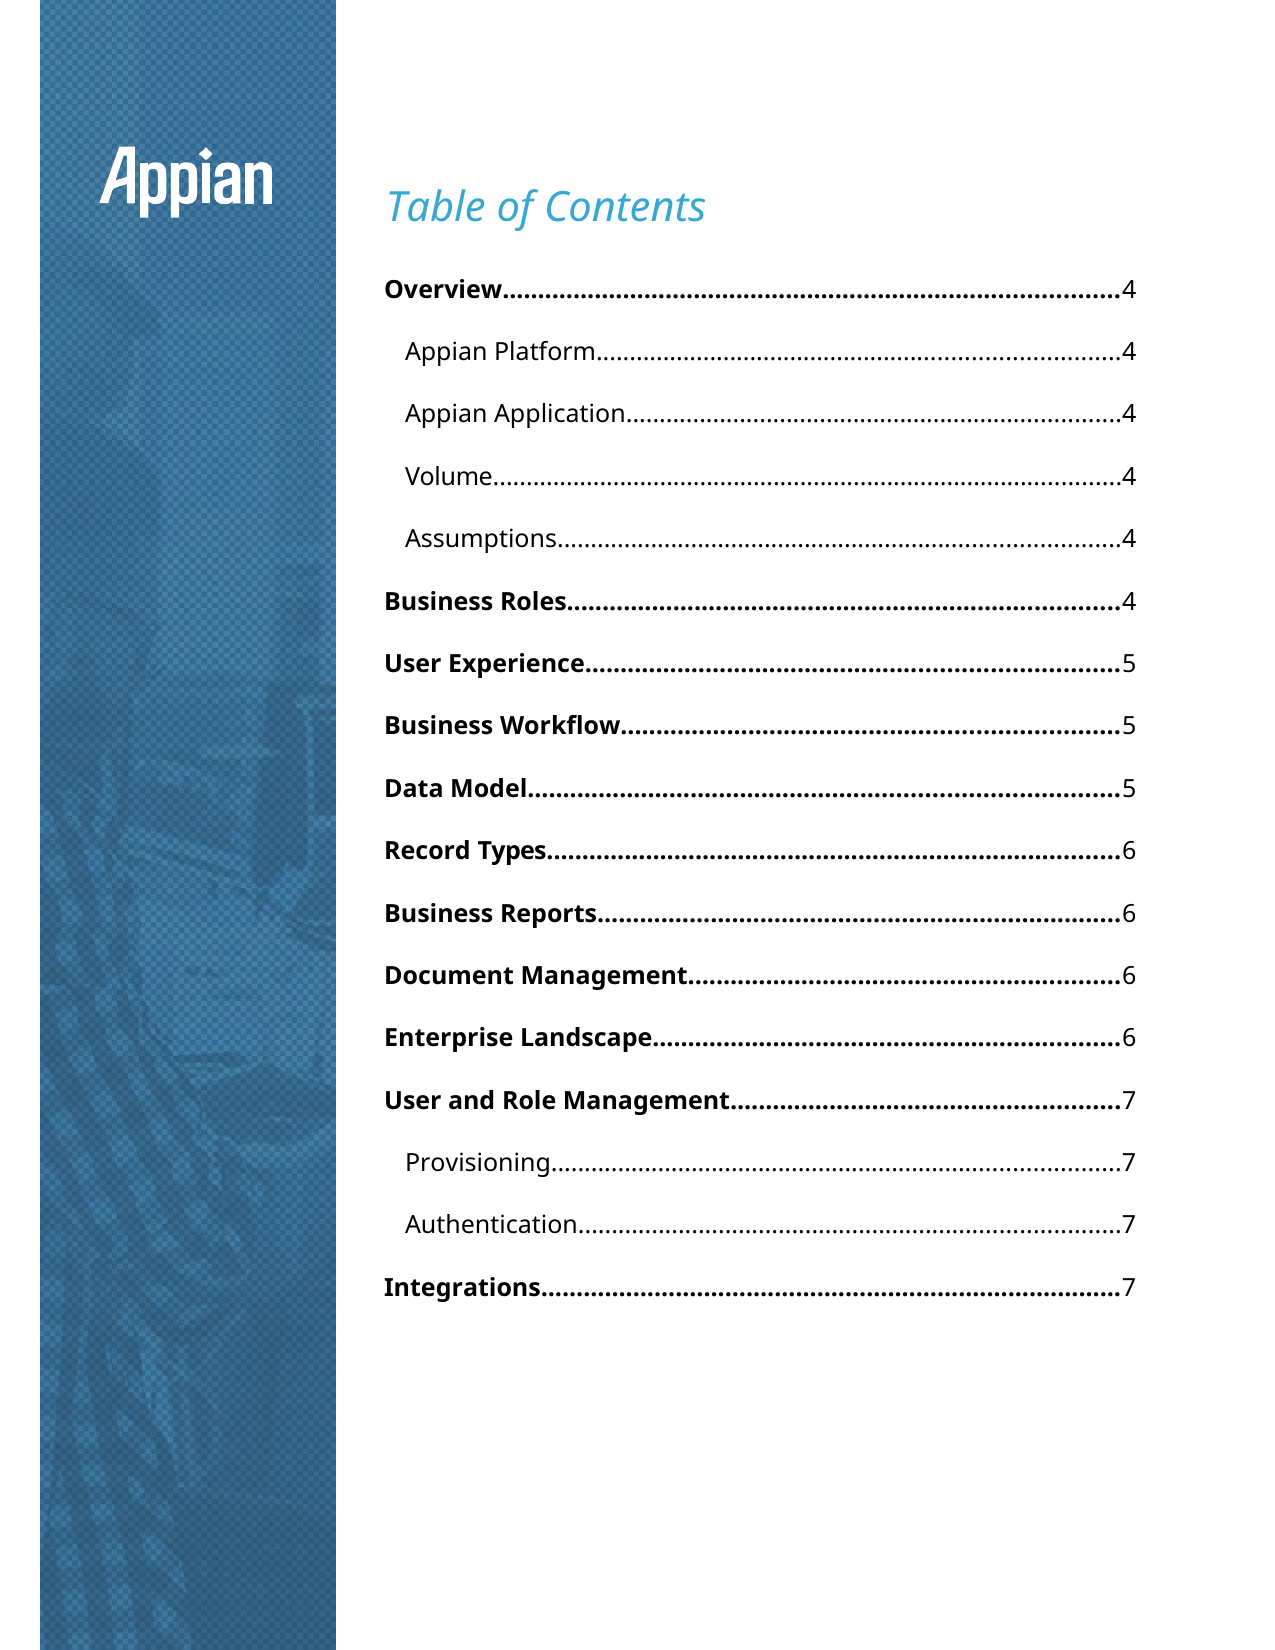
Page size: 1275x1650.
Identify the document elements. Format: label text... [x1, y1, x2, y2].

text Table of Contents [385, 177, 1210, 234]
picture [40, 0, 336, 1650]
